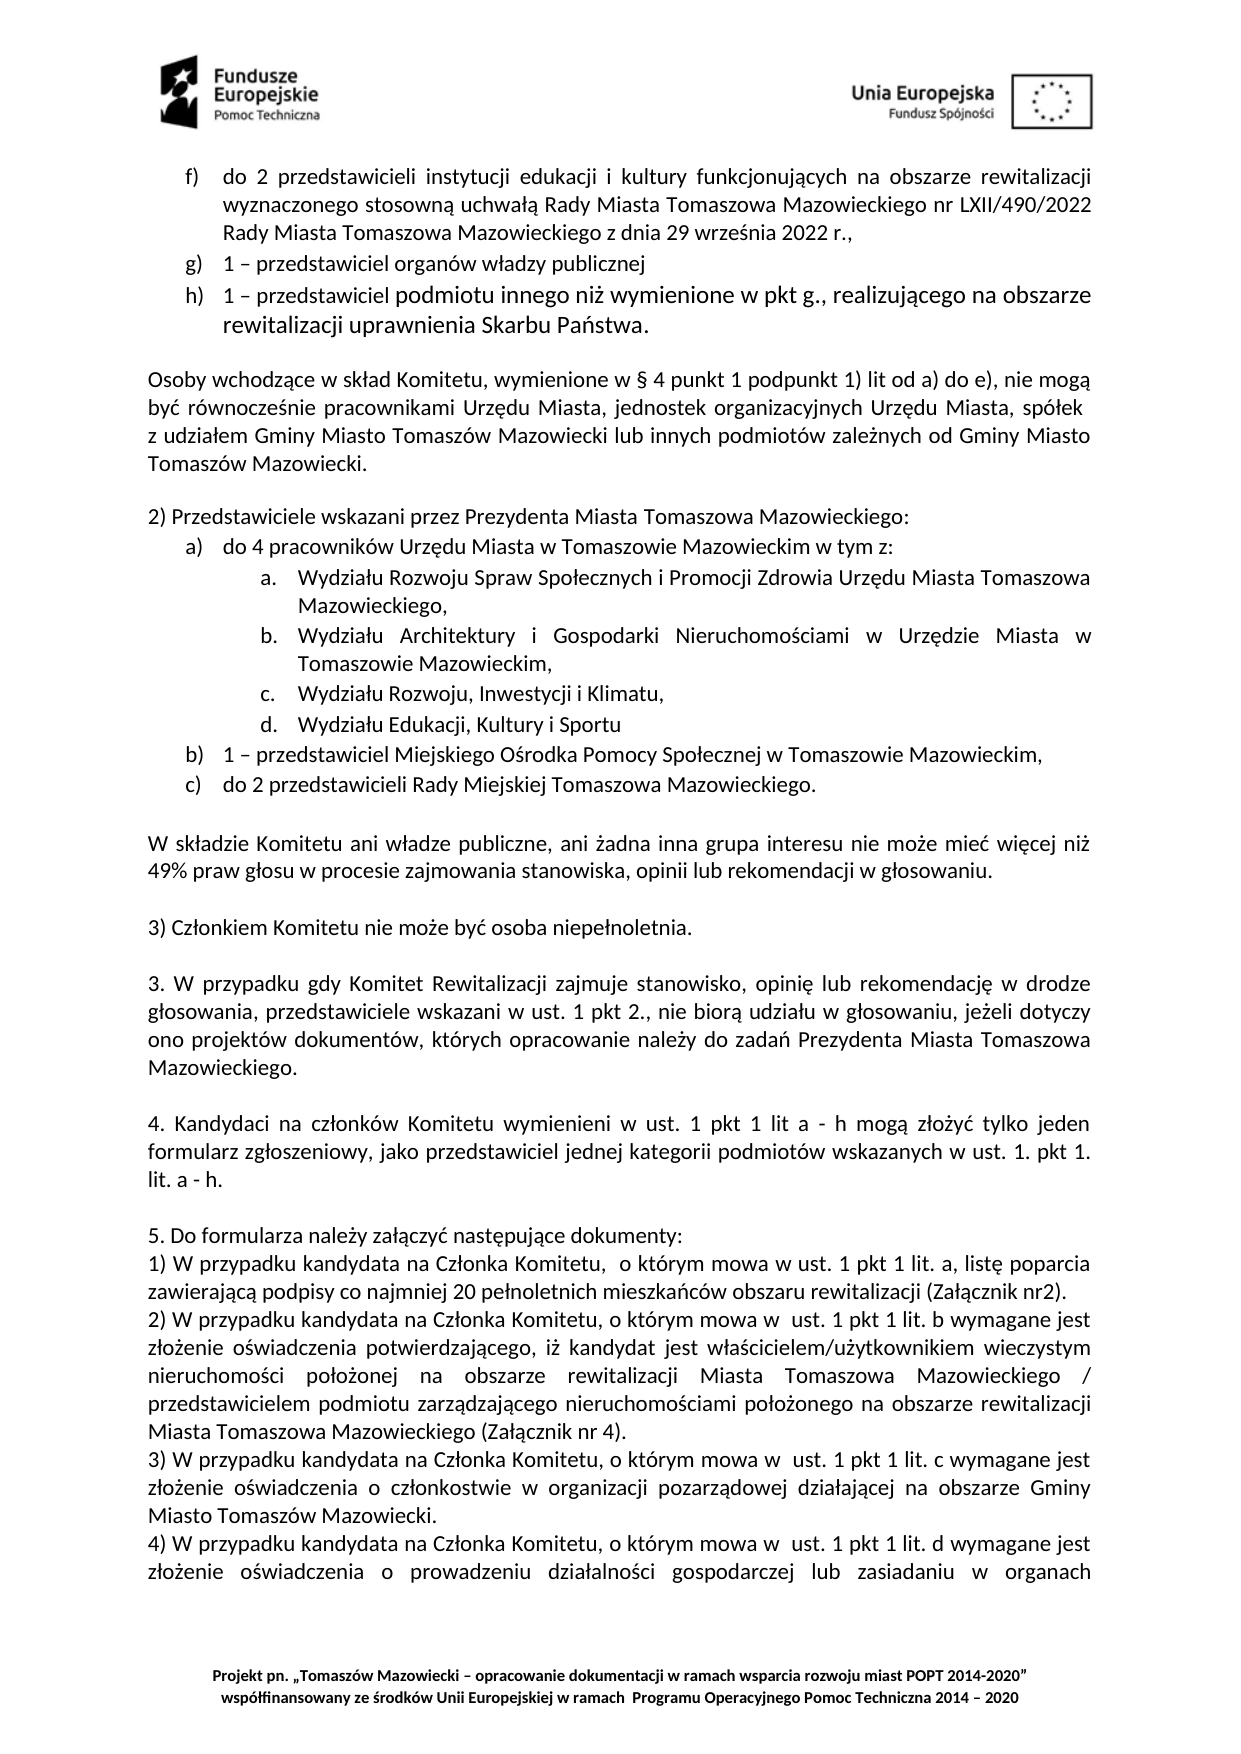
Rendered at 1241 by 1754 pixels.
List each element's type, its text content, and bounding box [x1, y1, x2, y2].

list Wydziału Rozwoju Spraw Społecznych i Promocji Zdrowia Urzędu Miasta Tomaszowa Mazowieckiego, [260, 563, 1093, 619]
text W składzie Komitetu ani władze publiczne, ani żadna inna grupa interesu nie może mieć więcej niż 49% praw głosu w procesie zajmowania stanowiska, opinii lub rekomendacji w głosowaniu. [148, 829, 1093, 885]
list do 2 przedstawicieli Rady Miejskiej Tomaszowa Mazowieckiego. [185, 770, 1093, 798]
text 2) Przedstawiciele wskazani przez Prezydenta Miasta Tomaszowa Mazowieckiego: [148, 502, 1093, 530]
picture [842, 55, 1107, 140]
list 1 – przedstawiciel Miejskiego Ośrodka Pomocy Społecznej w Tomaszowie Mazowieckim, [185, 740, 1093, 768]
text 3) Członkiem Komitetu nie może być osoba niepełnoletnia. [148, 913, 1093, 941]
list Wydziału Rozwoju, Inwestycji i Klimatu, [260, 679, 1093, 707]
text 3. W przypadku gdy Komitet Rewitalizacji zajmuje stanowisko, opinię lub rekomendację w drodze głosowania, przedstawiciele wskazani w ust. 1 pkt 2., nie biorą udziału w głosowaniu, jeżeli dotyczy ono projektów dokumentów, których opracowanie należy do zadań Prezydenta Miasta Tomaszowa Mazowieckiego. [148, 969, 1093, 1081]
text 1) W przypadku kandydata na Członka Komitetu, o którym mowa w ust. 1 pkt 1 lit. a, listę poparcia zawierającą podpisy co najmniej 20 pełnoletnich mieszkańców obszaru rewitalizacji (Załącznik nr2). [148, 1249, 1093, 1305]
text 4. Kandydaci na członków Komitetu wymienieni w ust. 1 pkt 1 lit a - h mogą złożyć tylko jeden formularz zgłoszeniowy, jako przedstawiciel jednej kategorii podmiotów wskazanych w ust. 1. pkt 1. lit. a - h. [148, 1109, 1093, 1193]
list 1 – przedstawiciel podmiotu innego niż wymienione w pkt g., realizującego na obszarze rewitalizacji uprawnienia Skarbu Państwa. [185, 279, 1093, 340]
text 2) W przypadku kandydata na Członka Komitetu, o którym mowa w ust. 1 pkt 1 lit. b wymagane jest złożenie oświadczenia potwierdzającego, iż kandydat jest właścicielem/użytkownikiem wieczystym nieruchomości położonej na obszarze rewitalizacji Miasta Tomaszowa Mazowieckiego / przedstawicielem podmiotu zarządzającego nieruchomościami położonego na obszarze rewitalizacji Miasta Tomaszowa Mazowieckiego (Załącznik nr 4). [148, 1305, 1093, 1445]
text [148, 1529, 1093, 1585]
list do 4 pracowników Urzędu Miasta w Tomaszowie Mazowieckim w tym z: [185, 532, 1093, 560]
text 5. Do formularza należy załączyć następujące dokumenty: [148, 1221, 1093, 1249]
list Wydziału Architektury i Gospodarki Nieruchomościami w Urzędzie Miasta w Tomaszowie Mazowieckim, [260, 621, 1093, 677]
list 1 – przedstawiciel organów władzy publicznej [185, 249, 1093, 277]
text 3) W przypadku kandydata na Członka Komitetu, o którym mowa w ust. 1 pkt 1 lit. c wymagane jest złożenie oświadczenia o członkostwie w organizacji pozarządowej działającej na obszarze Gminy Miasto Tomaszów Mazowiecki. [148, 1445, 1093, 1529]
list Wydziału Edukacji, Kultury i Sportu [260, 710, 1093, 738]
picture [147, 42, 350, 133]
list do 2 przedstawicieli instytucji edukacji i kultury funkcjonujących na obszarze rewitalizacji wyznaczonego stosowną uchwałą Rady Miasta Tomaszowa Mazowieckiego nr LXII/490/2022 Rady Miasta Tomaszowa Mazowieckiego z dnia 29 września 2022 r., [185, 162, 1093, 247]
text Osoby wchodzące w skład Komitetu, wymienione w § 4 punkt 1 podpunkt 1) lit od a) do e), nie mogą być równocześnie pracownikami Urzędu Miasta, jednostek organizacyjnych Urzędu Miasta, spółek z udziałem Gminy Miasto Tomaszów Mazowiecki lub innych podmiotów zależnych od Gminy Miasto Tomaszów Mazowiecki. [148, 365, 1093, 477]
